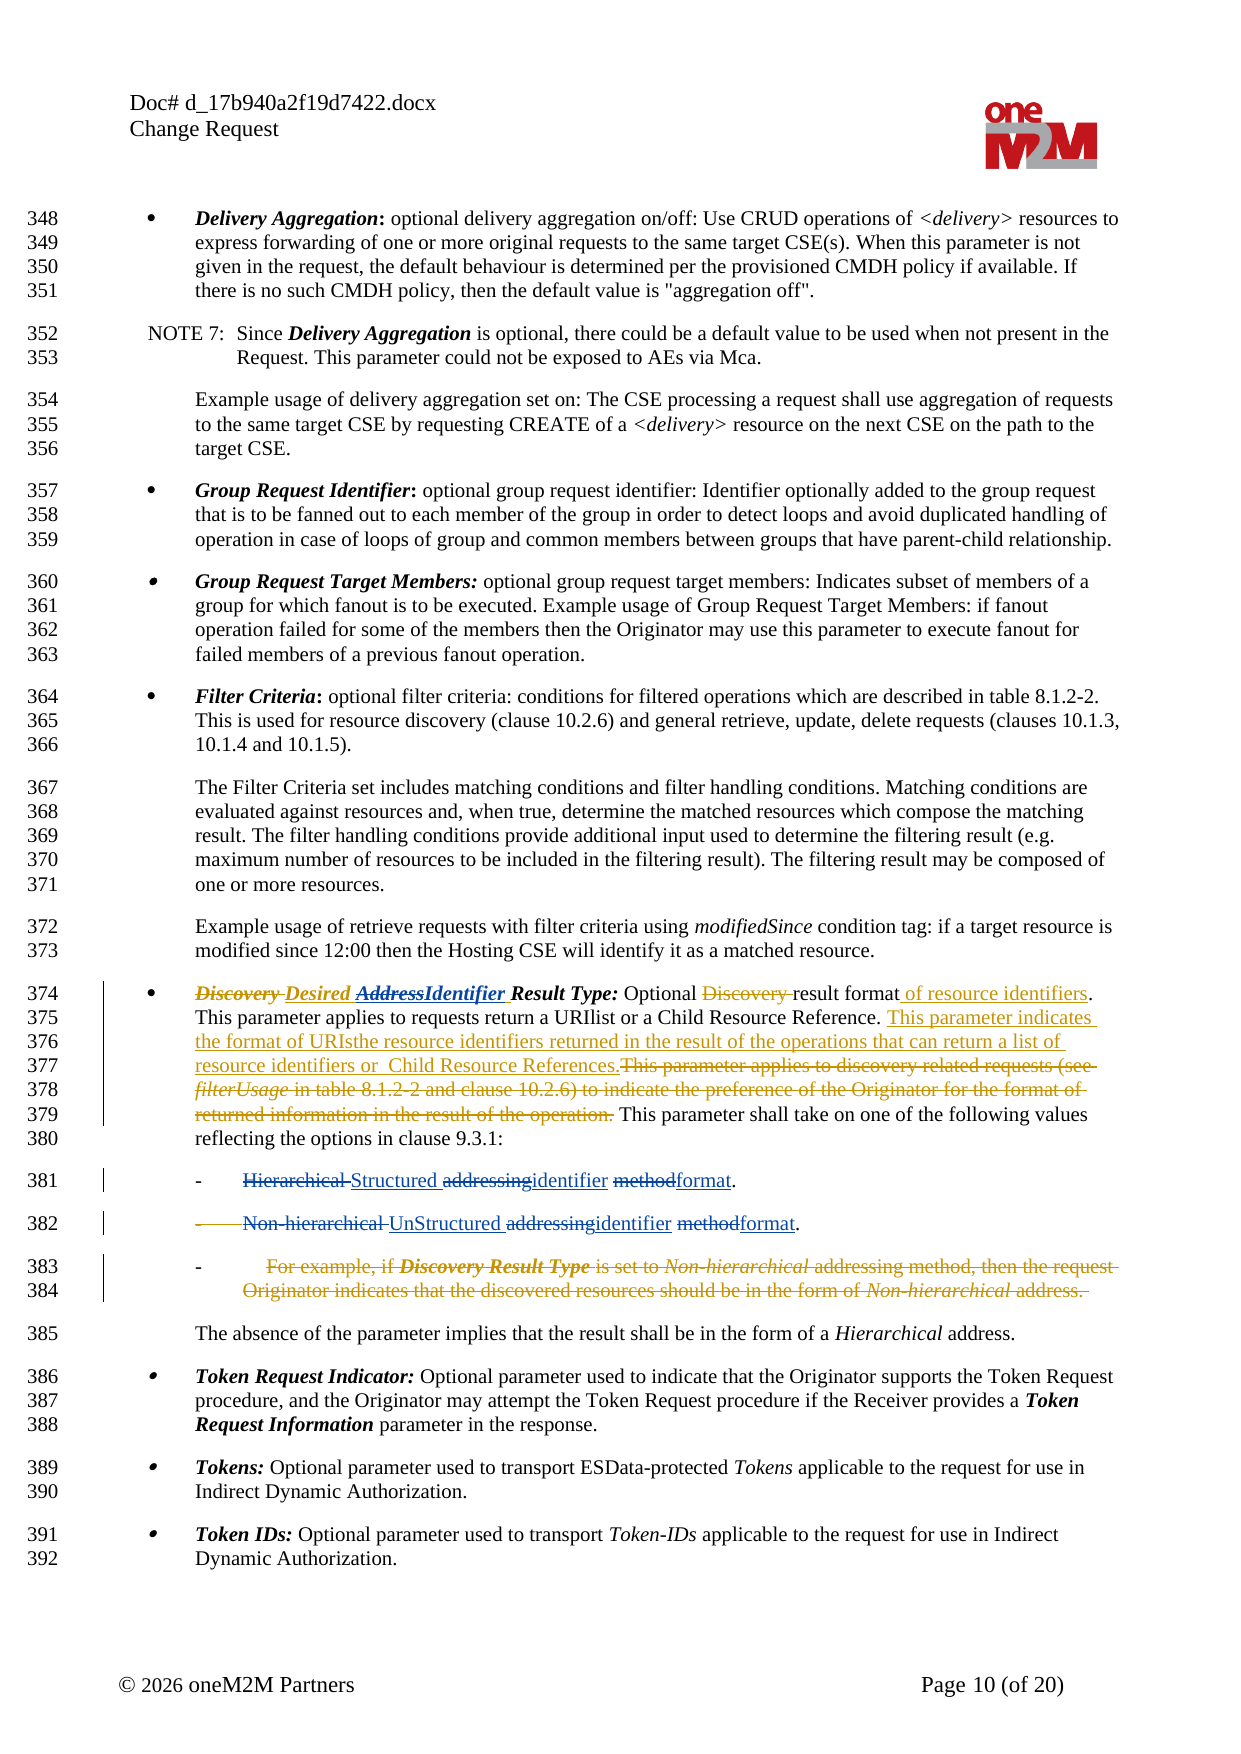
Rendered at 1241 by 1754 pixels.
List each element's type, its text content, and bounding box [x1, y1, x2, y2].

text NOTE 7: Since Delivery Aggregation is optional, there could be a default value to be used when not present in the Request. This parameter could not be exposed to AEs via Mca. [148, 321, 1122, 369]
text . [195, 1211, 1122, 1235]
text Example usage of delivery aggregation set on: The CSE processing a request shall use aggregation of requests to the same target CSE by requesting CREATE of a <delivery> resource on the next CSE on the path to the target CSE. [148, 387, 1122, 459]
text Token Request Indicator: Optional parameter used to indicate that the Originator supports the Token Request procedure, and the Originator may attempt the Token Request procedure if the Receiver provides a Token Request Information parameter in the response. [148, 1364, 1122, 1436]
text Delivery Aggregation: optional delivery aggregation on/off: Use CRUD operations of <delivery> resources to express forwarding of one or more original requests to the same target CSE(s). When this parameter is not given in the request, the default behaviour is determined per the provisioned CMDH policy if available. If there is no such CMDH policy, then the default value is "aggregation off". [148, 206, 1122, 302]
text Result Type: Optional result format. This parameter shall take on one of the following values reflecting the options in clause 9.3.1: [148, 981, 1122, 1149]
text Token IDs: Optional parameter used to transport Token-IDs applicable to the request for use in Indirect Dynamic Authorization. [148, 1521, 1122, 1569]
text The absence of the parameter implies that the result shall be in the form of a Hierarchical address. [148, 1321, 1122, 1345]
text Tokens: Optional parameter used to transport ESData-protected Tokens applicable to the request for use in Indirect Dynamic Authorization. [148, 1454, 1122, 1503]
text Filter Criteria: optional filter criteria: conditions for filtered operations which are described in table 8.1.2-2. This is used for resource discovery (clause 10.2.6) and general retrieve, update, delete requests (clauses 10.1.3, 10.1.4 and 10.1.5). [148, 684, 1122, 756]
text The Filter Criteria set includes matching conditions and filter handling conditions. Matching conditions are evaluated against resources and, when true, determine the matched resources which compose the matching result. The filter handling conditions provide additional input used to determine the filtering result (e.g. maximum number of resources to be included in the filtering result). The filtering result may be composed of one or more resources. [148, 775, 1122, 896]
text Group Request Identifier: optional group request identifier: Identifier optionally added to the group request that is to be fanned out to each member of the group in order to detect loops and avoid duplicated handling of operation in case of loops of group and common members between groups that have parent-child relationship. [148, 478, 1122, 551]
text . [195, 1168, 1122, 1192]
text Group Request Target Members: optional group request target members: Indicates subset of members of a group for which fanout is to be executed. Example usage of Group Request Target Members: if fanout operation failed for some of the members then the Originator may use this parameter to execute fanout for failed members of a previous fanout operation. [148, 569, 1122, 666]
text Example usage of retrieve requests with filter criteria using modifiedSince condition tag: if a target resource is modified since 12:00 then the Hosting CSE will identify it as a matched resource. [148, 914, 1122, 962]
picture [971, 88, 1111, 184]
